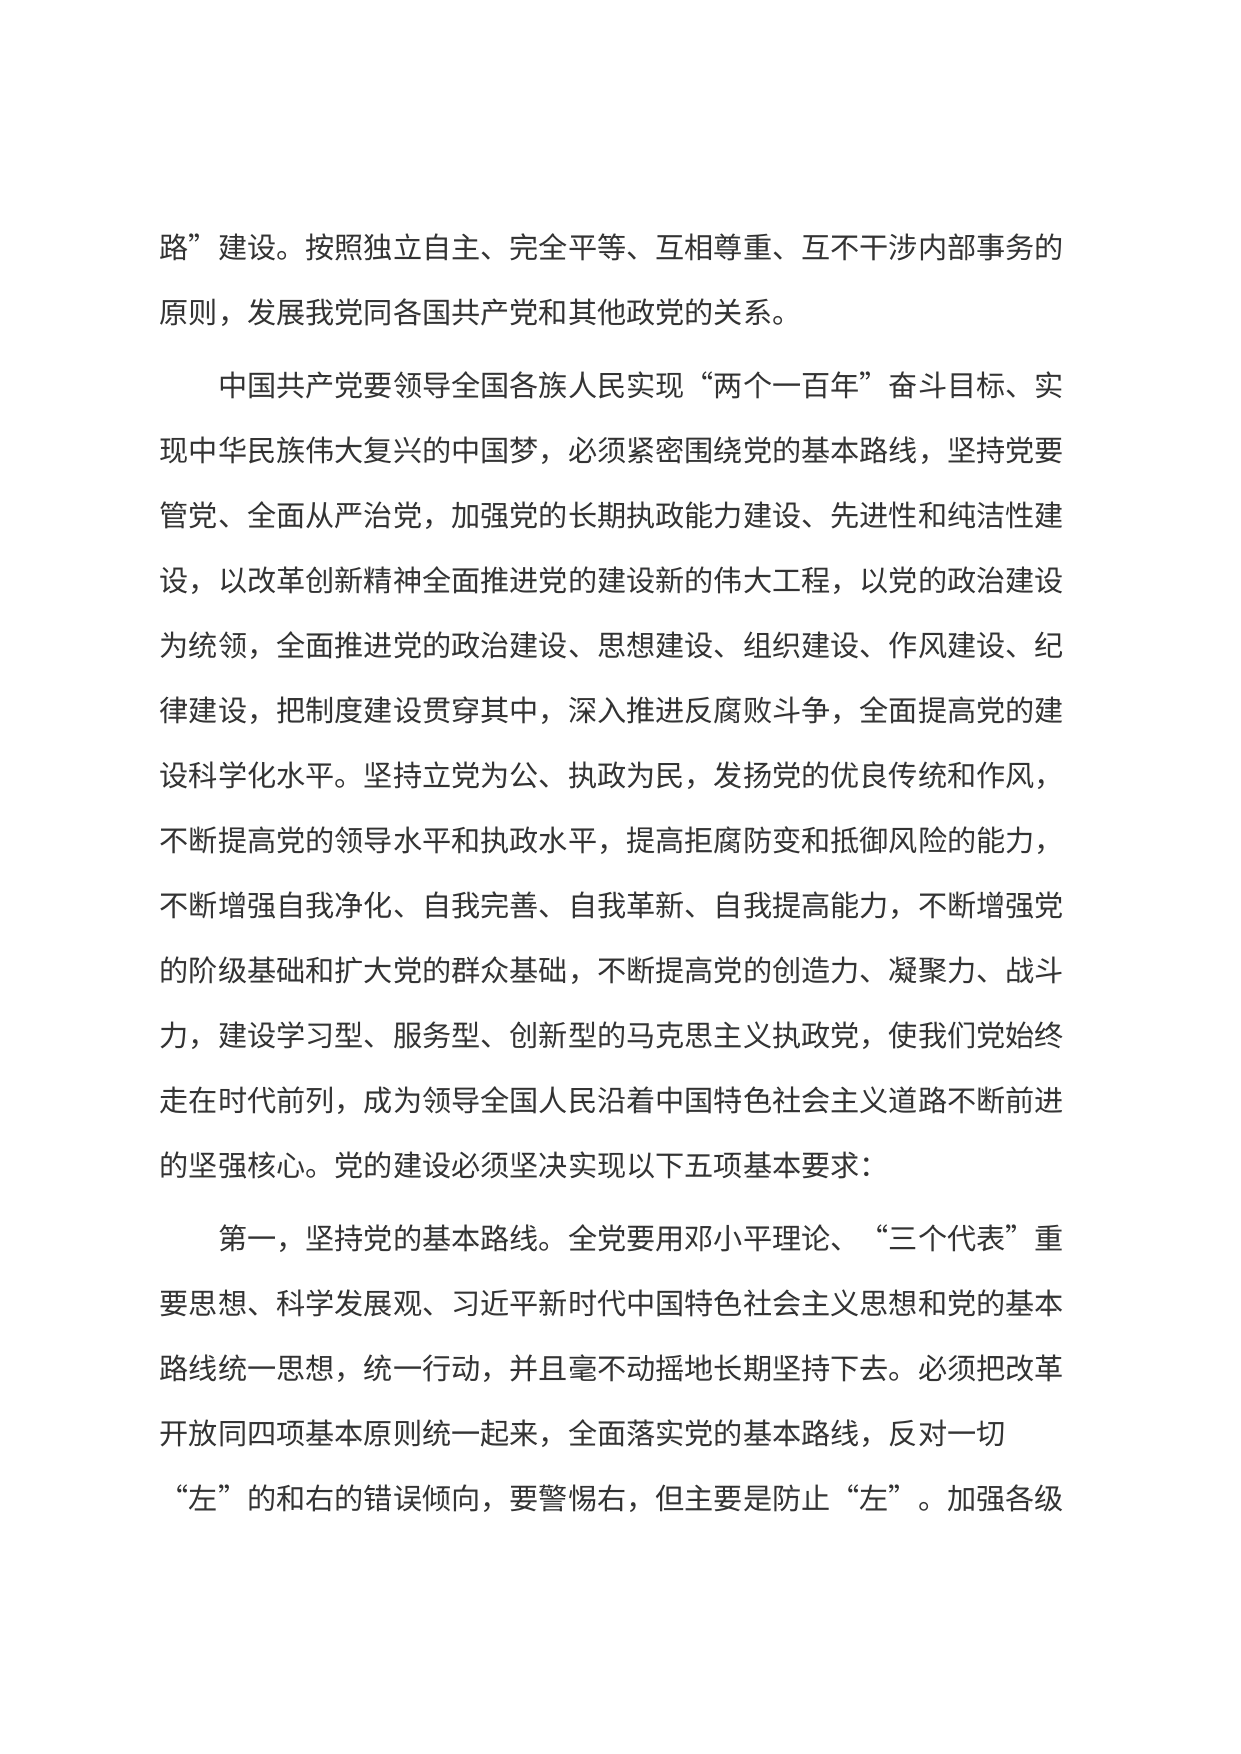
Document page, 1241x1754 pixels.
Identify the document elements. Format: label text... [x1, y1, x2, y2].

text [159, 214, 1081, 344]
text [159, 1204, 1081, 1529]
text 中国共产党要领导全国各族人民实现“两个一百年”奋斗目标、实现中华民族伟大复兴的中国梦，必须紧密围绕党的基本路线，坚持党要管党、全面从严治党，加强党的长期执政能力建设、先进性和纯洁性建设，以改革创新精神全面推进党的建设新的伟大工程，以党的政治建设为统领，全面推进党的政治建设、思想建设、组织建设、作风建设、纪律建设，把制度建设贯穿其中，深入推进反腐败斗争，全面提高党的建设科学化水平。坚持立党为公、执政为民，发扬党的优良传统和作风，不断提高党的领导水平和执政水平，提高拒腐防变和抵御风险的能力，不断增强自我净化、自我完善、自我革新、自我提高能力，不断增强党的阶级基础和扩大党的群众基础，不断提高党的创造力、凝聚力、战斗力，建设学习型、服务型、创新型的马克思主义执政党，使我们党始终走在时代前列，成为领导全国人民沿着中国特色社会主义道路不断前进的坚强核心。党的建设必须坚决实现以下五项基本要求： [159, 351, 1081, 1196]
